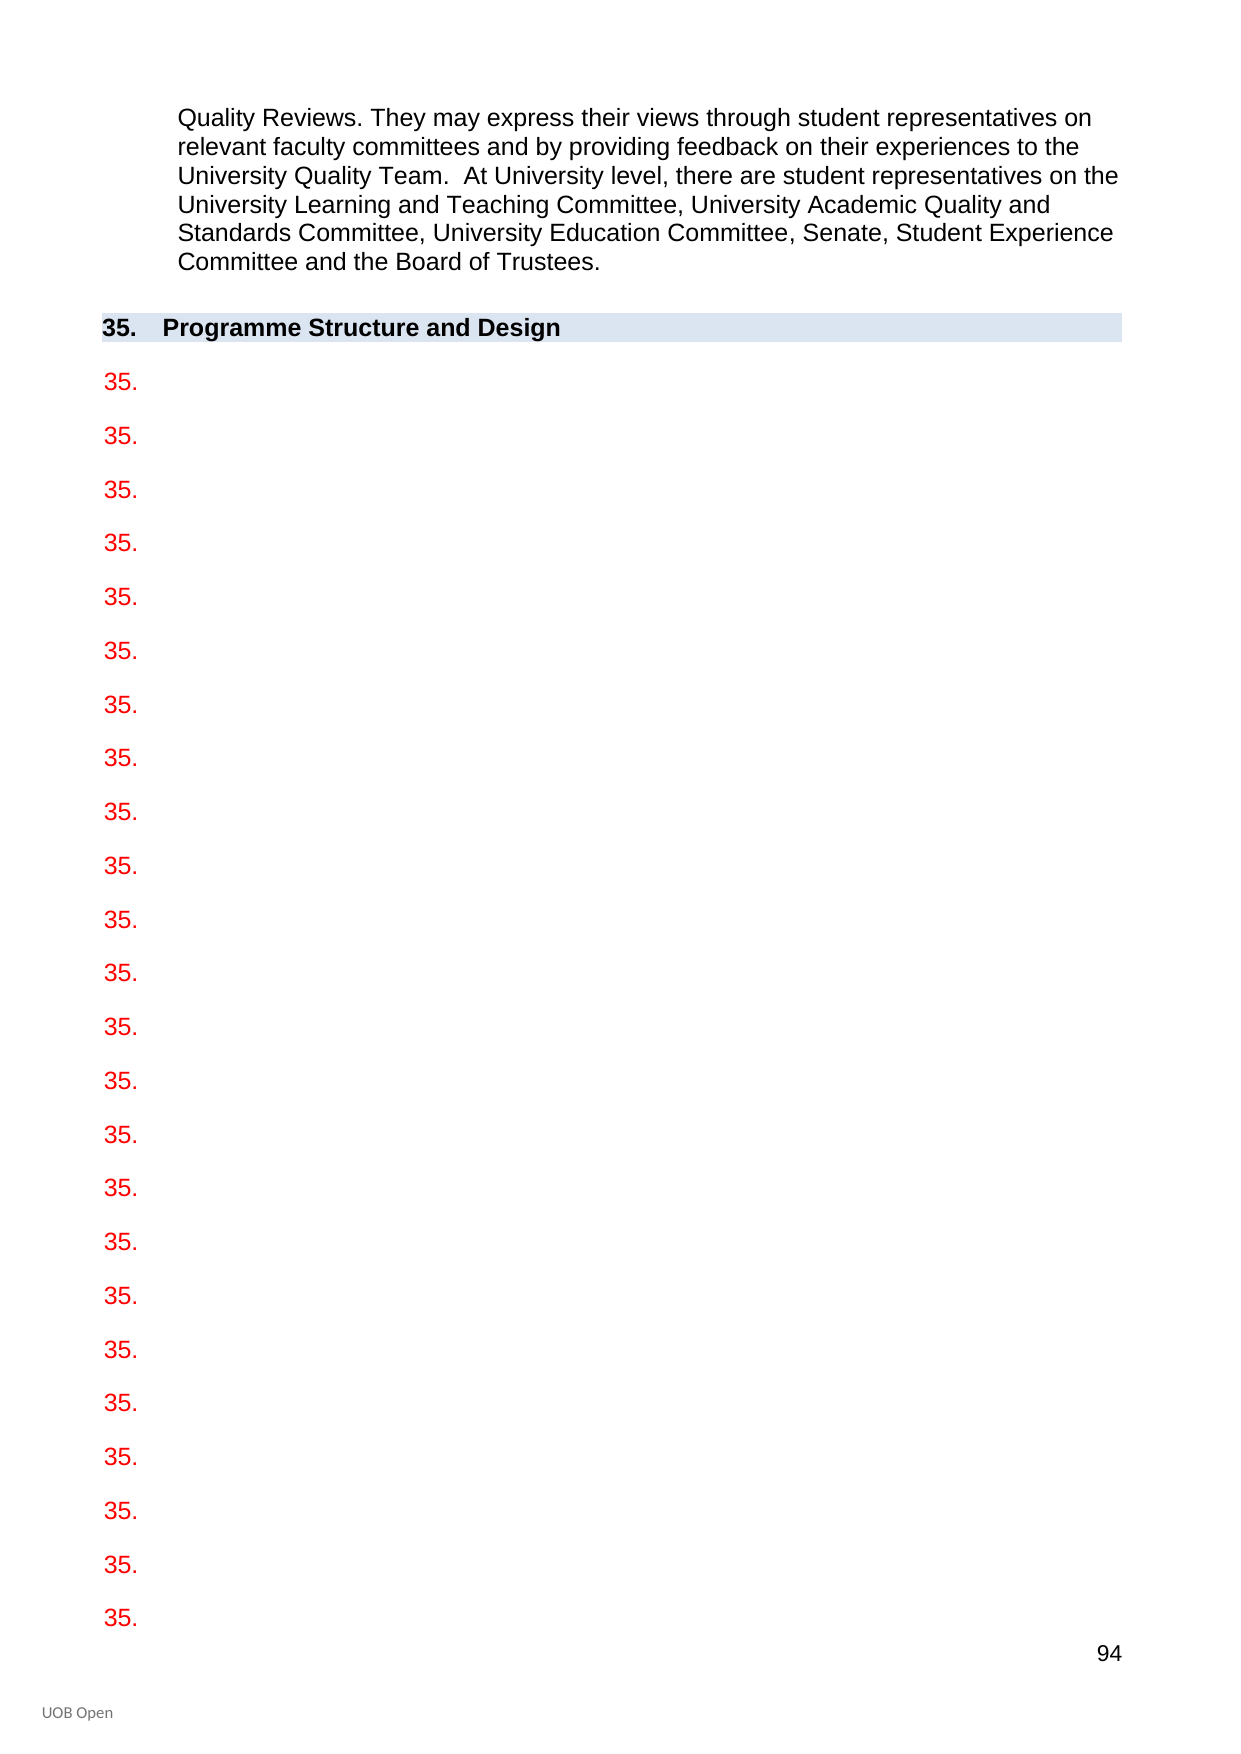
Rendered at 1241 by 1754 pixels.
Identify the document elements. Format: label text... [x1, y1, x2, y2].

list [103, 103, 1122, 276]
list Programme Structure and Design [102, 313, 1122, 342]
